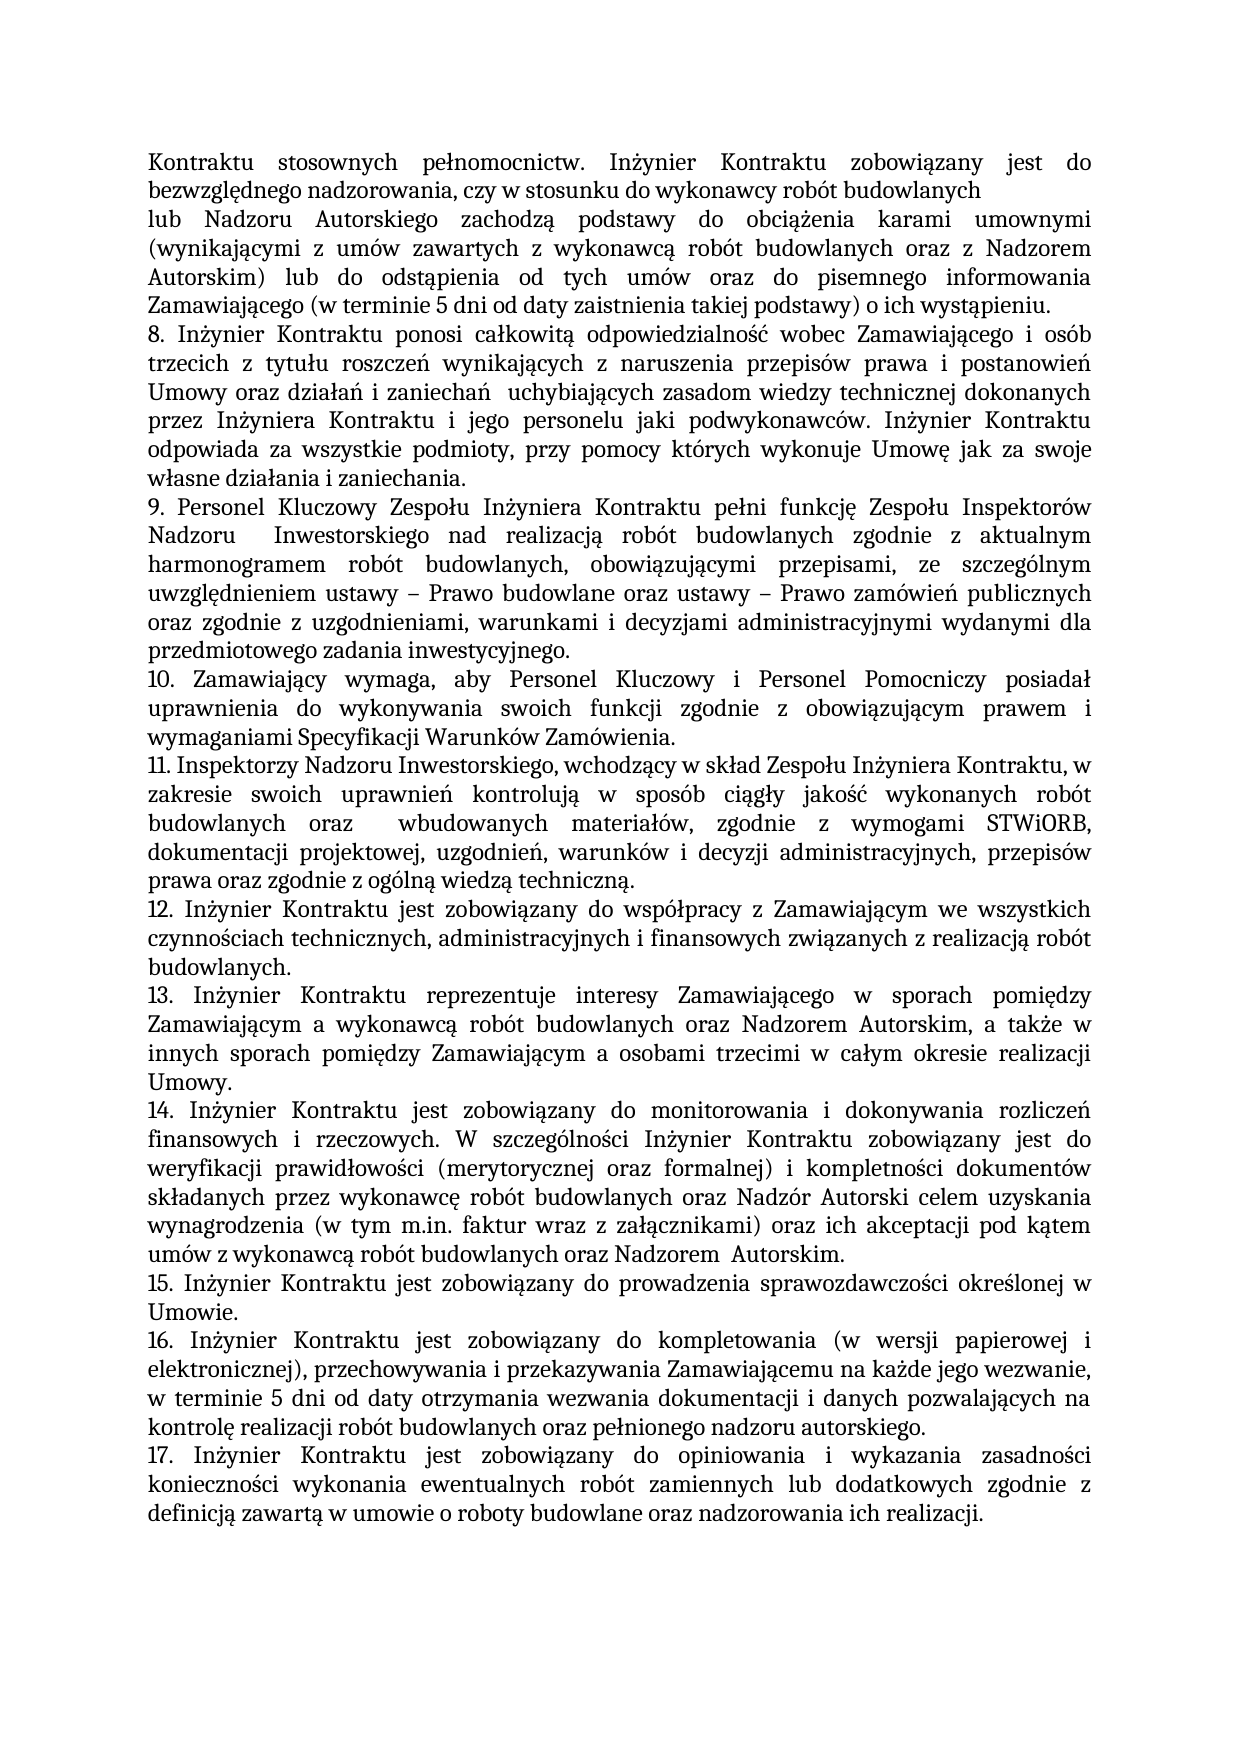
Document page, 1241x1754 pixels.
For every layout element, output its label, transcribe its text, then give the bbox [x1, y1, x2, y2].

text 14. Inżynier Kontraktu jest zobowiązany do monitorowania i dokonywania rozliczeń finansowych i rzeczowych. W szczególności Inżynier Kontraktu zobowiązany jest do weryfikacji prawidłowości (merytorycznej oraz formalnej) i kompletności dokumentów składanych przez wykonawcę robót budowlanych oraz Nadzór Autorski celem uzyskania wynagrodzenia (w tym m.in. faktur wraz z załącznikami) oraz ich akceptacji pod kątem umów z wykonawcą robót budowlanych oraz Nadzorem Autorskim. [148, 1096, 1093, 1269]
text 8. Inżynier Kontraktu ponosi całkowitą odpowiedzialność wobec Zamawiającego i osób trzecich z tytułu roszczeń wynikających z naruszenia przepisów prawa i postanowień Umowy oraz działań i zaniechań uchybiających zasadom wiedzy technicznej dokonanych przez Inżyniera Kontraktu i jego personelu jaki podwykonawców. Inżynier Kontraktu odpowiada za wszystkie podmioty, przy pomocy których wykonuje Umowę jak za swoje własne działania i zaniechania. [148, 320, 1093, 493]
text 11. Inspektorzy Nadzoru Inwestorskiego, wchodzący w skład Zespołu Inżyniera Kontraktu, w zakresie swoich uprawnień kontrolują w sposób ciągły jakość wykonanych robót budowlanych oraz wbudowanych materiałów, zgodnie z wymogami STWiORB, dokumentacji projektowej, uzgodnień, warunków i decyzji administracyjnych, przepisów prawa oraz zgodnie z ogólną wiedzą techniczną. [148, 751, 1093, 895]
text 13. Inżynier Kontraktu reprezentuje interesy Zamawiającego w sporach pomiędzy Zamawiającym a wykonawcą robót budowlanych oraz Nadzorem Autorskim, a także w innych sporach pomiędzy Zamawiającym a osobami trzecimi w całym okresie realizacji Umowy. [148, 981, 1093, 1096]
text 16. Inżynier Kontraktu jest zobowiązany do kompletowania (w wersji papierowej i elektronicznej), przechowywania i przekazywania Zamawiającemu na każde jego wezwanie, w terminie 5 dni od daty otrzymania wezwania dokumentacji i danych pozwalających na kontrolę realizacji robót budowlanych oraz pełnionego nadzoru autorskiego. [148, 1326, 1093, 1441]
text 15. Inżynier Kontraktu jest zobowiązany do prowadzenia sprawozdawczości określonej w Umowie. [148, 1269, 1093, 1326]
text 10. Zamawiający wymaga, aby Personel Kluczowy i Personel Pomocniczy posiadał uprawnienia do wykonywania swoich funkcji zgodnie z obowiązującym prawem i wymaganiami Specyfikacji Warunków Zamówienia. [148, 665, 1093, 751]
text 12. Inżynier Kontraktu jest zobowiązany do współpracy z Zamawiającym we wszystkich czynnościach technicznych, administracyjnych i finansowych związanych z realizacją robót budowlanych. [148, 895, 1093, 981]
text 17. Inżynier Kontraktu jest zobowiązany do opiniowania i wykazania zasadności konieczności wykonania ewentualnych robót zamiennych lub dodatkowych zgodnie z definicją zawartą w umowie o roboty budowlane oraz nadzorowania ich realizacji. [148, 1441, 1093, 1528]
text 9. Personel Kluczowy Zespołu Inżyniera Kontraktu pełni funkcję Zespołu Inspektorów Nadzoru Inwestorskiego nad realizacją robót budowlanych zgodnie z aktualnym harmonogramem robót budowlanych, obowiązującymi przepisami, ze szczególnym uwzględnieniem ustawy – Prawo budowlane oraz ustawy – Prawo zamówień publicznych oraz zgodnie z uzgodnieniami, warunkami i decyzjami administracyjnymi wydanymi dla przedmiotowego zadania inwestycyjnego. [148, 493, 1093, 665]
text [148, 148, 1093, 205]
text lub Nadzoru Autorskiego zachodzą podstawy do obciążenia karami umownymi (wynikającymi z umów zawartych z wykonawcą robót budowlanych oraz z Nadzorem Autorskim) lub do odstąpienia od tych umów oraz do pisemnego informowania Zamawiającego (w terminie 5 dni od daty zaistnienia takiej podstawy) o ich wystąpieniu. [148, 205, 1093, 320]
